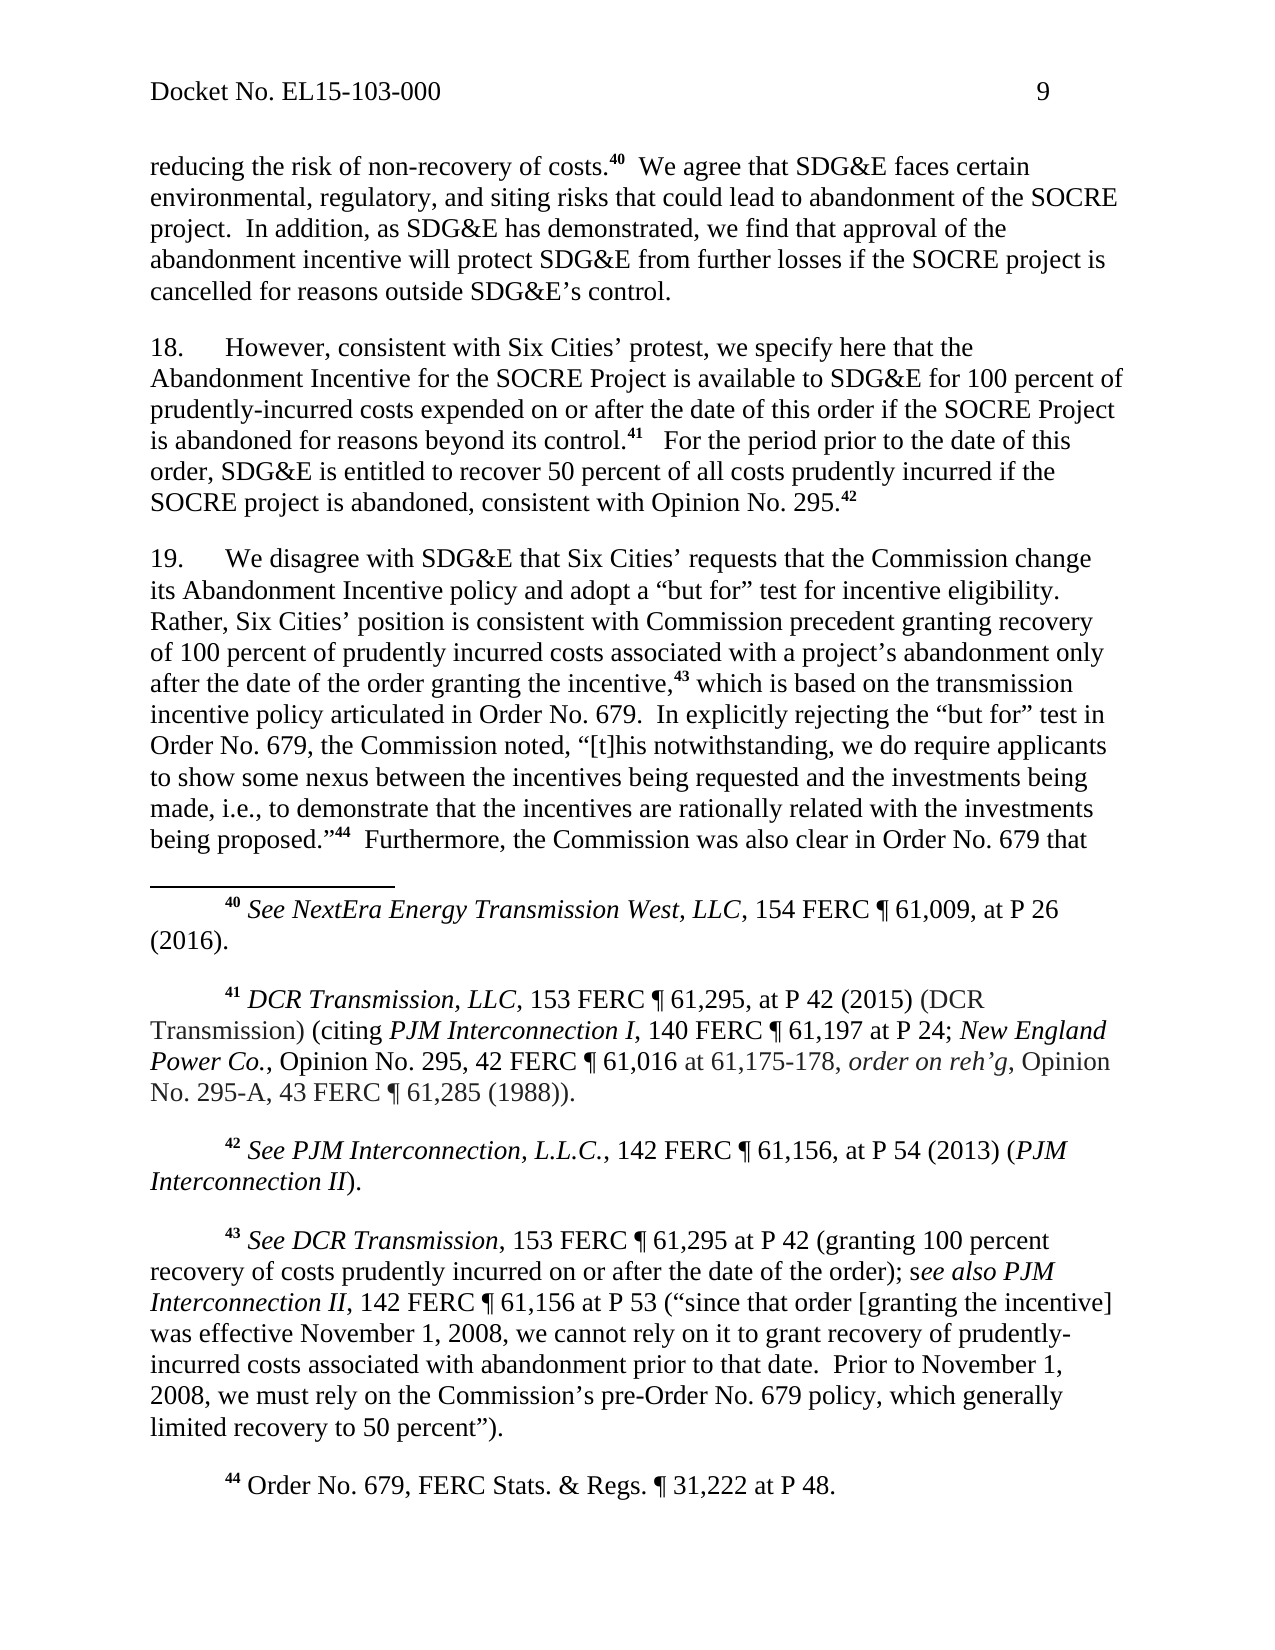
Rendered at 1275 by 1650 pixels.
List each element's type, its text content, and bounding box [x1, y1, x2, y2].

text However, consistent with Six Cities’ protest, we specify here that the Abandonment Incentive for the SOCRE Project is available to SDG&E for 100 percent of prudently-incurred costs expended on or after the date of this order if the SOCRE Project is abandoned for reasons beyond its control. For the period prior to the date of this order, SDG&E is entitled to recover 50 percent of all costs prudently incurred if the SOCRE project is abandoned, consistent with Opinion No. 295. [150, 331, 1125, 518]
list reducing the risk of non-recovery of costs. We agree that SDG&E faces certain environmental, regulatory, and siting risks that could lead to abandonment of the SOCRE project. In addition, as SDG&E has demonstrated, we find that approval of the abandonment incentive will protect SDG&E from further losses if the SOCRE project is cancelled for reasons outside SDG&E’s control. [150, 150, 1125, 306]
text We disagree with SDG&E that Six Cities’ requests that the Commission change its Abandonment Incentive policy and adopt a “but for” test for incentive eligibility. Rather, Six Cities’ position is consistent with Commission precedent granting recovery of 100 percent of prudently incurred costs associated with a project’s abandonment only after the date of the order granting the incentive, which is based on the transmission incentive policy articulated in Order No. 679. In explicitly rejecting the “but for” test in Order No. 679, the Commission noted, “[t]his notwithstanding, we do require applicants to show some nexus between the incentives being requested and the investments being made, i.e., to demonstrate that the incentives are rationally related with the investments being proposed.” Furthermore, the Commission was also clear in Order No. 679 that incentives were designed to encourage transmission investment that may not otherwise occur and that providing the option of filing a petition for declaratory order was intended to provide the applicant and interested parties with notification of incentive eligibility before project development began. [150, 543, 1125, 854]
